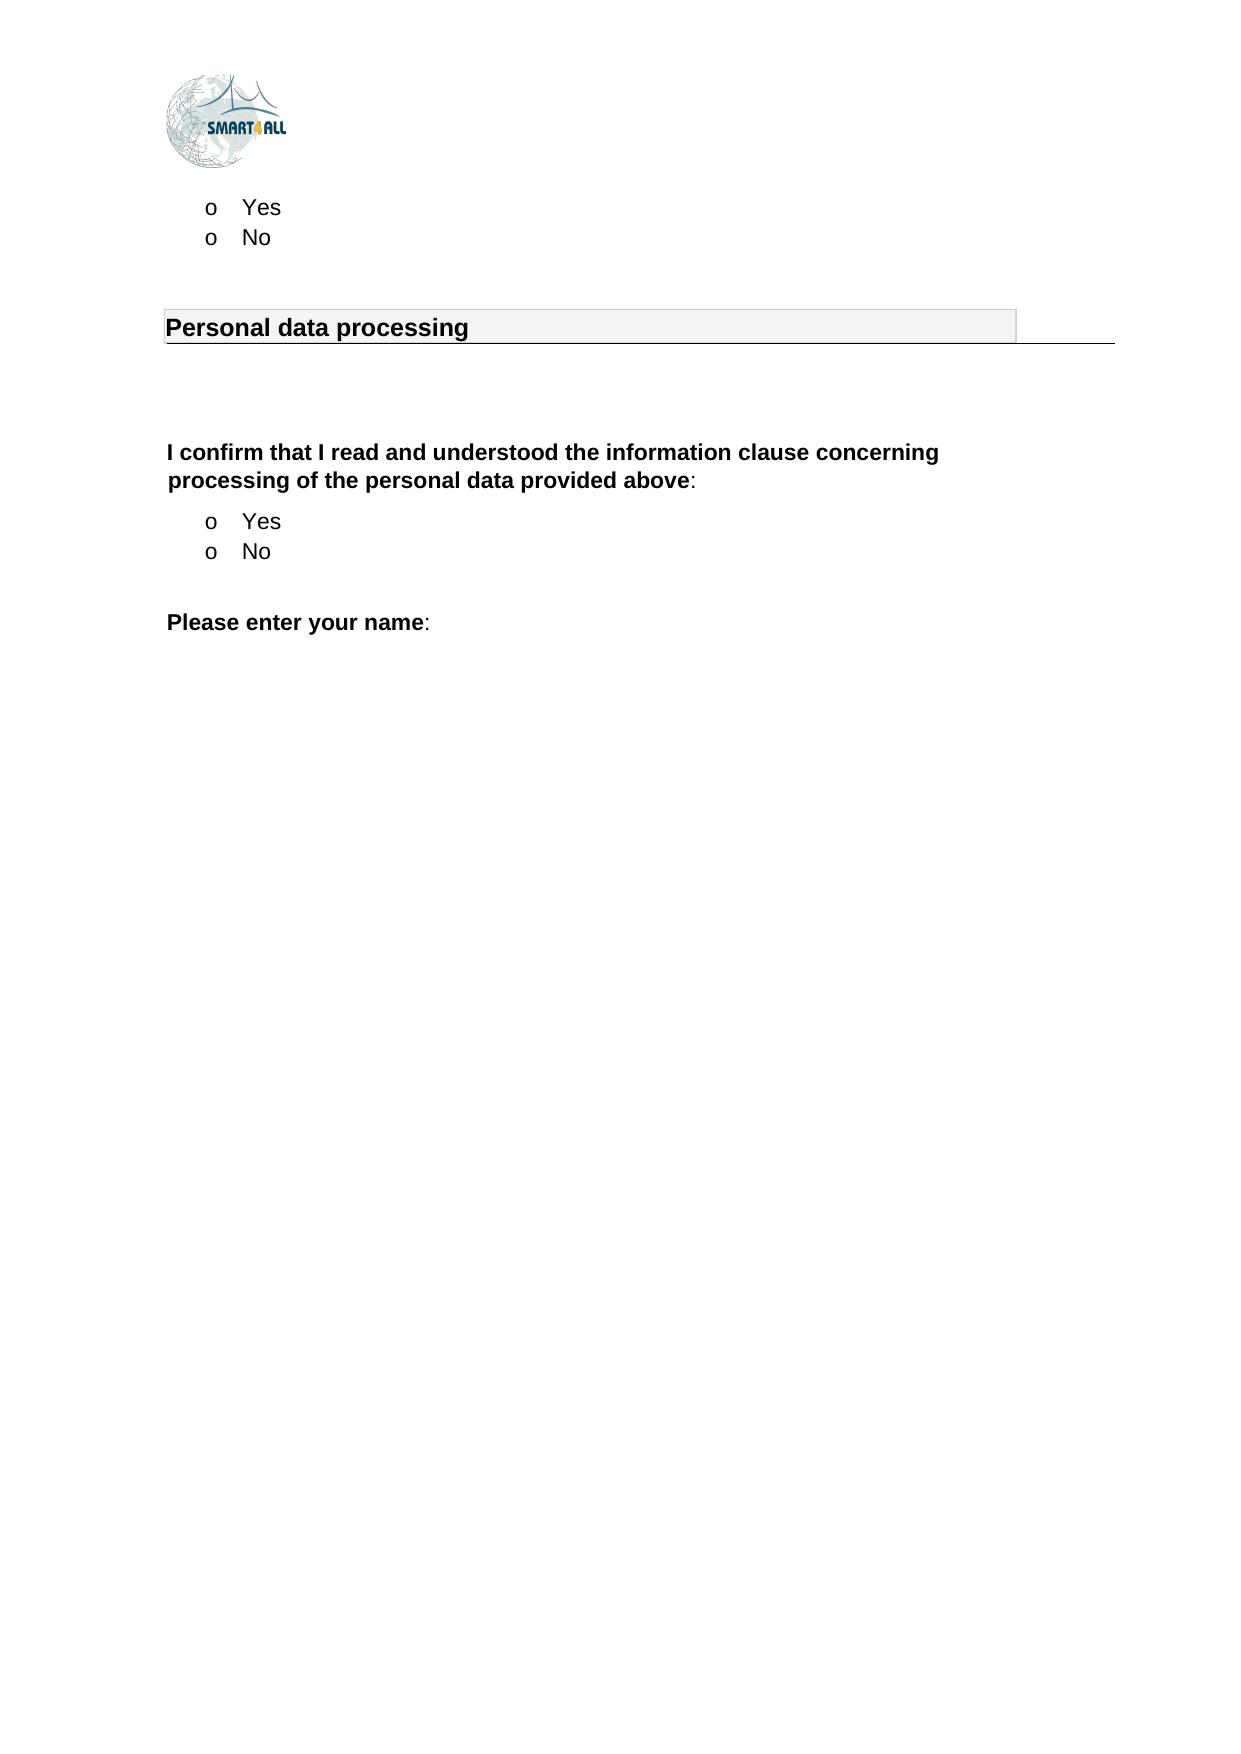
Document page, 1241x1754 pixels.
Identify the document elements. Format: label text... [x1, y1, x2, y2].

list No [204, 538, 1014, 566]
text Personal data processing [165, 310, 1015, 342]
list No [204, 223, 1014, 252]
list Yes [204, 508, 1014, 536]
list Yes [204, 194, 1014, 222]
text I confirm that I read and understood the information clause concerning processing of the personal data provided above: [167, 439, 1014, 493]
text Please enter your name: [167, 609, 1014, 635]
picture [166, 75, 286, 168]
